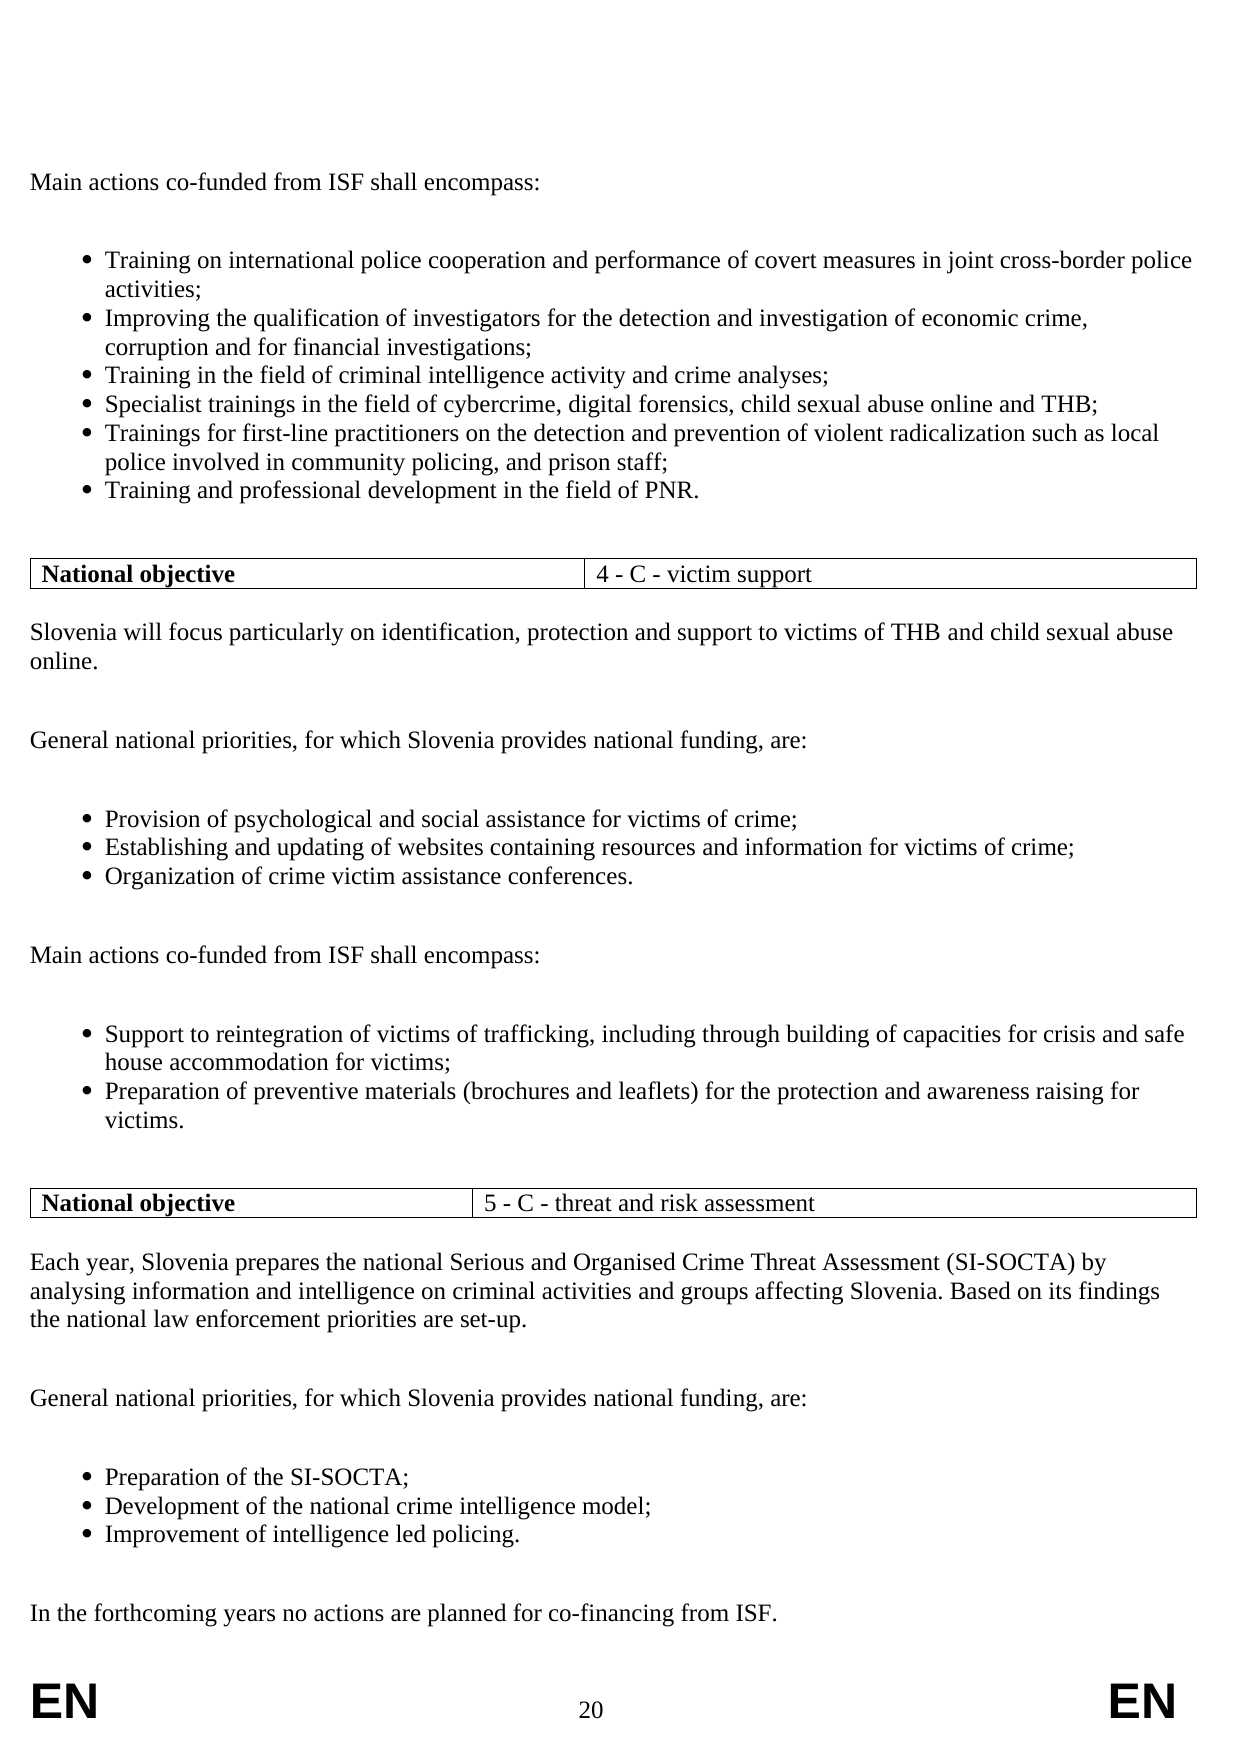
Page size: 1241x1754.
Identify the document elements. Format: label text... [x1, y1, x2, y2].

table_header 5 - C - threat and risk assessment [473, 1189, 1196, 1217]
text Each year, Slovenia prepares the national Serious and Organised Crime Threat Assessment (SI-SOCTA) by analysing information and intelligence on criminal activities and groups affecting Slovenia. Based on its findings the national law enforcement priorities are set-up. [29, 1247, 1196, 1333]
list Improvement of intelligence led policing. [83, 1519, 1196, 1548]
text General national priorities, for which Slovenia provides national funding, are: [29, 725, 1196, 754]
list Preparation of the SI-SOCTA; [83, 1462, 1196, 1491]
list Preparation of preventive materials (brochures and leaflets) for the protection and awareness raising for victims. [83, 1076, 1196, 1134]
text Main actions co-funded from ISF shall encompass: [29, 940, 1196, 969]
text General national priorities, for which Slovenia provides national funding, are: [29, 1383, 1196, 1412]
list Training in the field of criminal intelligence activity and crime analyses; [83, 360, 1196, 389]
list Training and professional development in the field of PNR. [83, 475, 1196, 504]
text In the forthcoming years no actions are planned for co-financing from ISF. [29, 1598, 1196, 1627]
list Training on international police cooperation and performance of covert measures in joint cross-border police activities; [83, 245, 1196, 303]
list Support to reintegration of victims of trafficking, including through building of capacities for crisis and safe house accommodation for victims; [83, 1019, 1196, 1076]
table_header 4 - C - victim support [585, 559, 1196, 588]
list Establishing and updating of websites containing resources and information for victims of crime; [83, 832, 1196, 861]
table_header National objective [31, 1189, 472, 1217]
list Improving the qualification of investigators for the detection and investigation of economic crime, corruption and for financial investigations; [83, 303, 1196, 360]
table_header National objective [31, 559, 584, 588]
text Main actions co-funded from ISF shall encompass: [29, 167, 1196, 195]
list Specialist trainings in the field of cybercrime, digital forensics, child sexual abuse online and THB; [83, 389, 1196, 418]
list Provision of psychological and social assistance for victims of crime; [83, 804, 1196, 832]
list Trainings for first-line practitioners on the detection and prevention of violent radicalization such as local police involved in community policing, and prison staff; [83, 418, 1196, 475]
text Slovenia will focus particularly on identification, protection and support to victims of THB and child sexual abuse online. [29, 617, 1196, 675]
list Development of the national crime intelligence model; [83, 1491, 1196, 1519]
list Organization of crime victim assistance conferences. [83, 861, 1196, 890]
